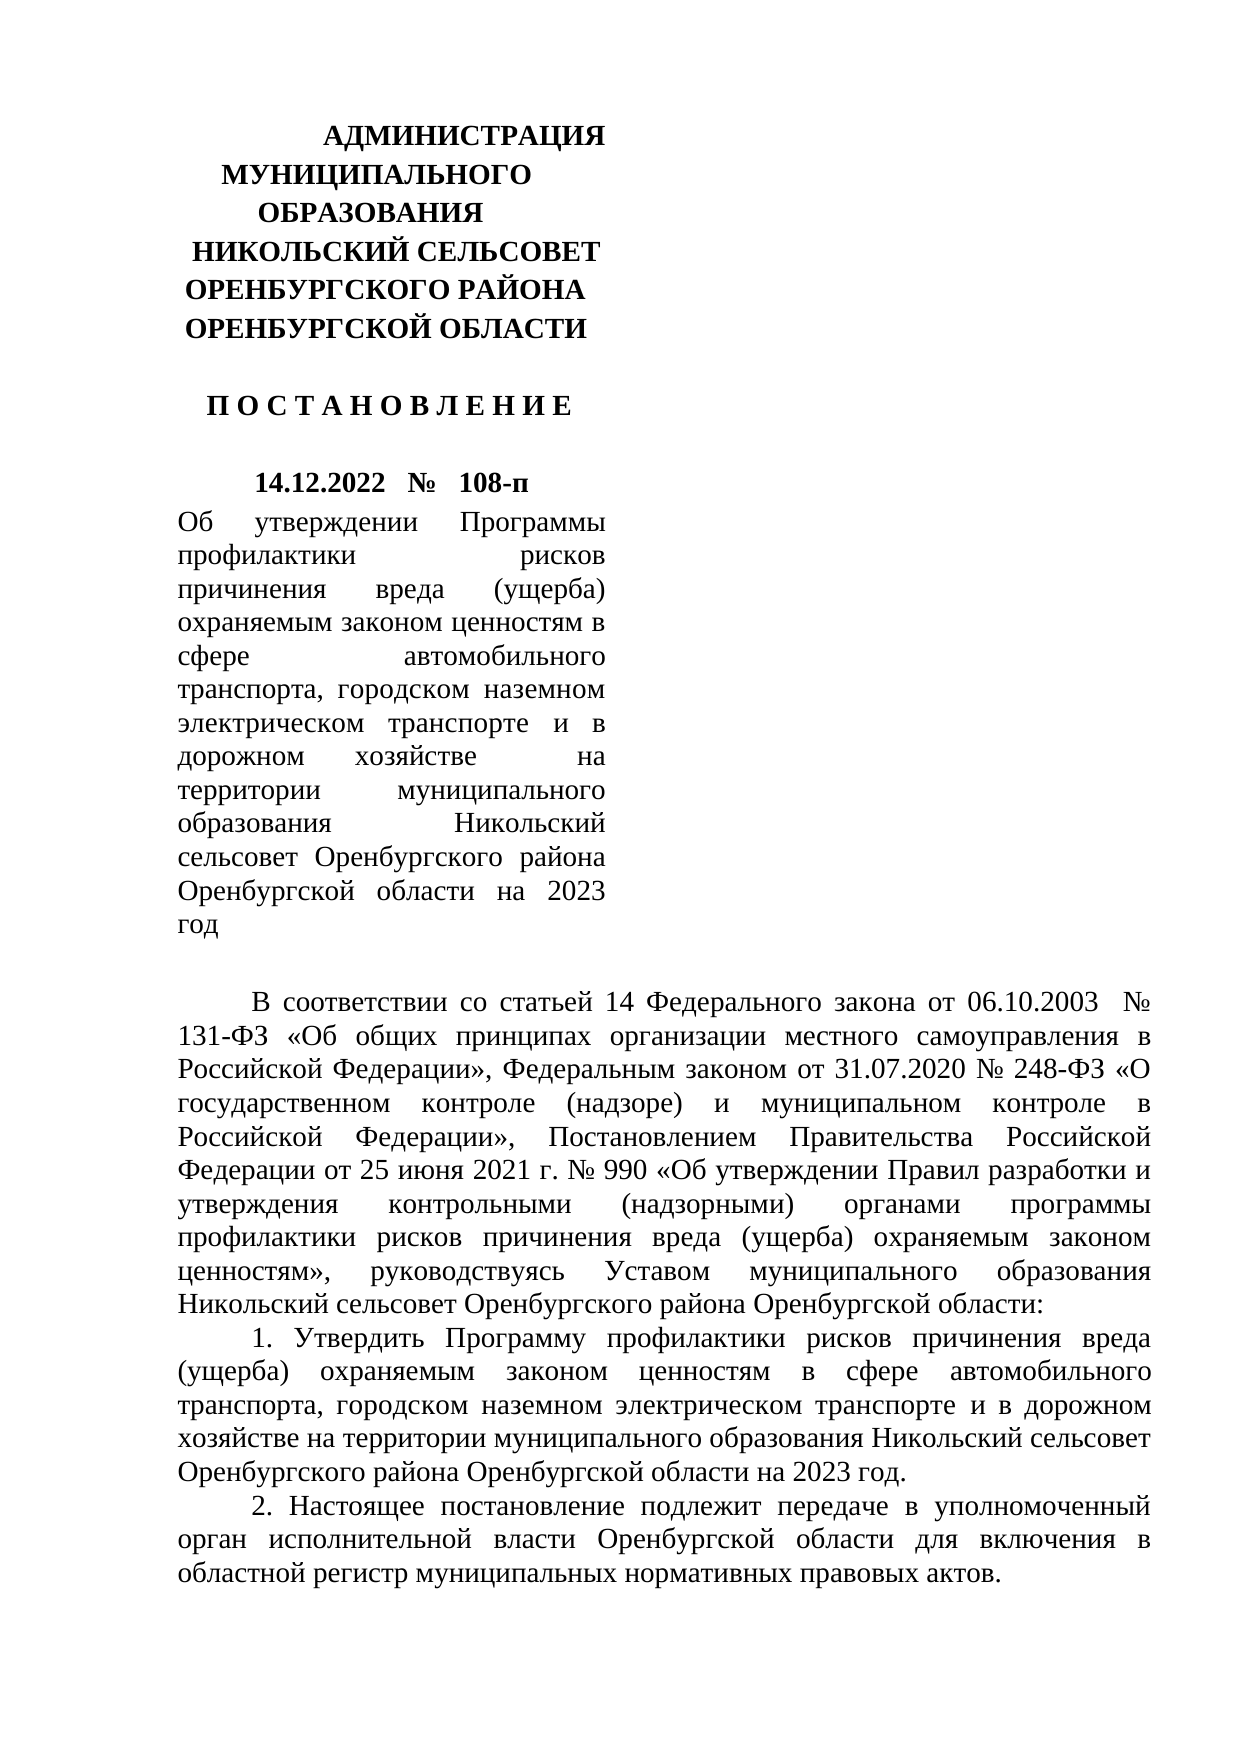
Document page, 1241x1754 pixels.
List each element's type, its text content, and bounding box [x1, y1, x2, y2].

text 1. Утвердить Программу профилактики рисков причинения вреда (ущерба) охраняемым законом ценностям в сфере автомобильного транспорта, городском наземном электрическом транспорте и в дорожном хозяйстве на территории муниципального образования Никольский сельсовет Оренбургского района Оренбургской области на 2023 год. [177, 1320, 1152, 1488]
text В соответствии со статьей 14 Федерального закона от 06.10.2003 № 131-ФЗ «Об общих принципах организации местного самоуправления в Российской Федерации», Федеральным законом от 31.07.2020 № 248-ФЗ «О государственном контроле (надзоре) и муниципальном контроле в Российской Федерации», Постановлением Правительства Российской Федерации от 25 июня 2021 г. № 990 «Об утверждении Правил разработки и утверждения контрольными (надзорными) органами программы профилактики рисков причинения вреда (ущерба) охраняемым законом ценностям», руководствуясь Уставом муниципального образования Никольский сельсовет Оренбургского района Оренбургской области: [177, 984, 1152, 1320]
table_header АДМИНИСТРАЦИЯ МУНИЦИПАЛЬНОГО ОБРАЗОВАНИЯ НИКОЛЬСКИЙ СЕЛЬСОВЕТ ОРЕНБУРГСКОГО РАЙОНА ОРЕНБУРГСКОЙ ОБЛАСТИ П О С Т А Н О В Л Е Н И Е 14.12.2022 № 108-п Об утверждении Программы профилактики рисков причинения вреда (ущерба) охраняемым законом ценностям в сфере автомобильного транспорта, городском наземном электрическом транспорте и в дорожном хозяйстве на территории муниципального образования Никольский сельсовет Оренбургского района Оренбургской области на 2023 год [170, 118, 613, 940]
text 2. Настоящее постановление подлежит передаче в уполномоченный орган исполнительной власти Оренбургской области для включения в областной регистр муниципальных нормативных правовых актов. [177, 1488, 1152, 1588]
